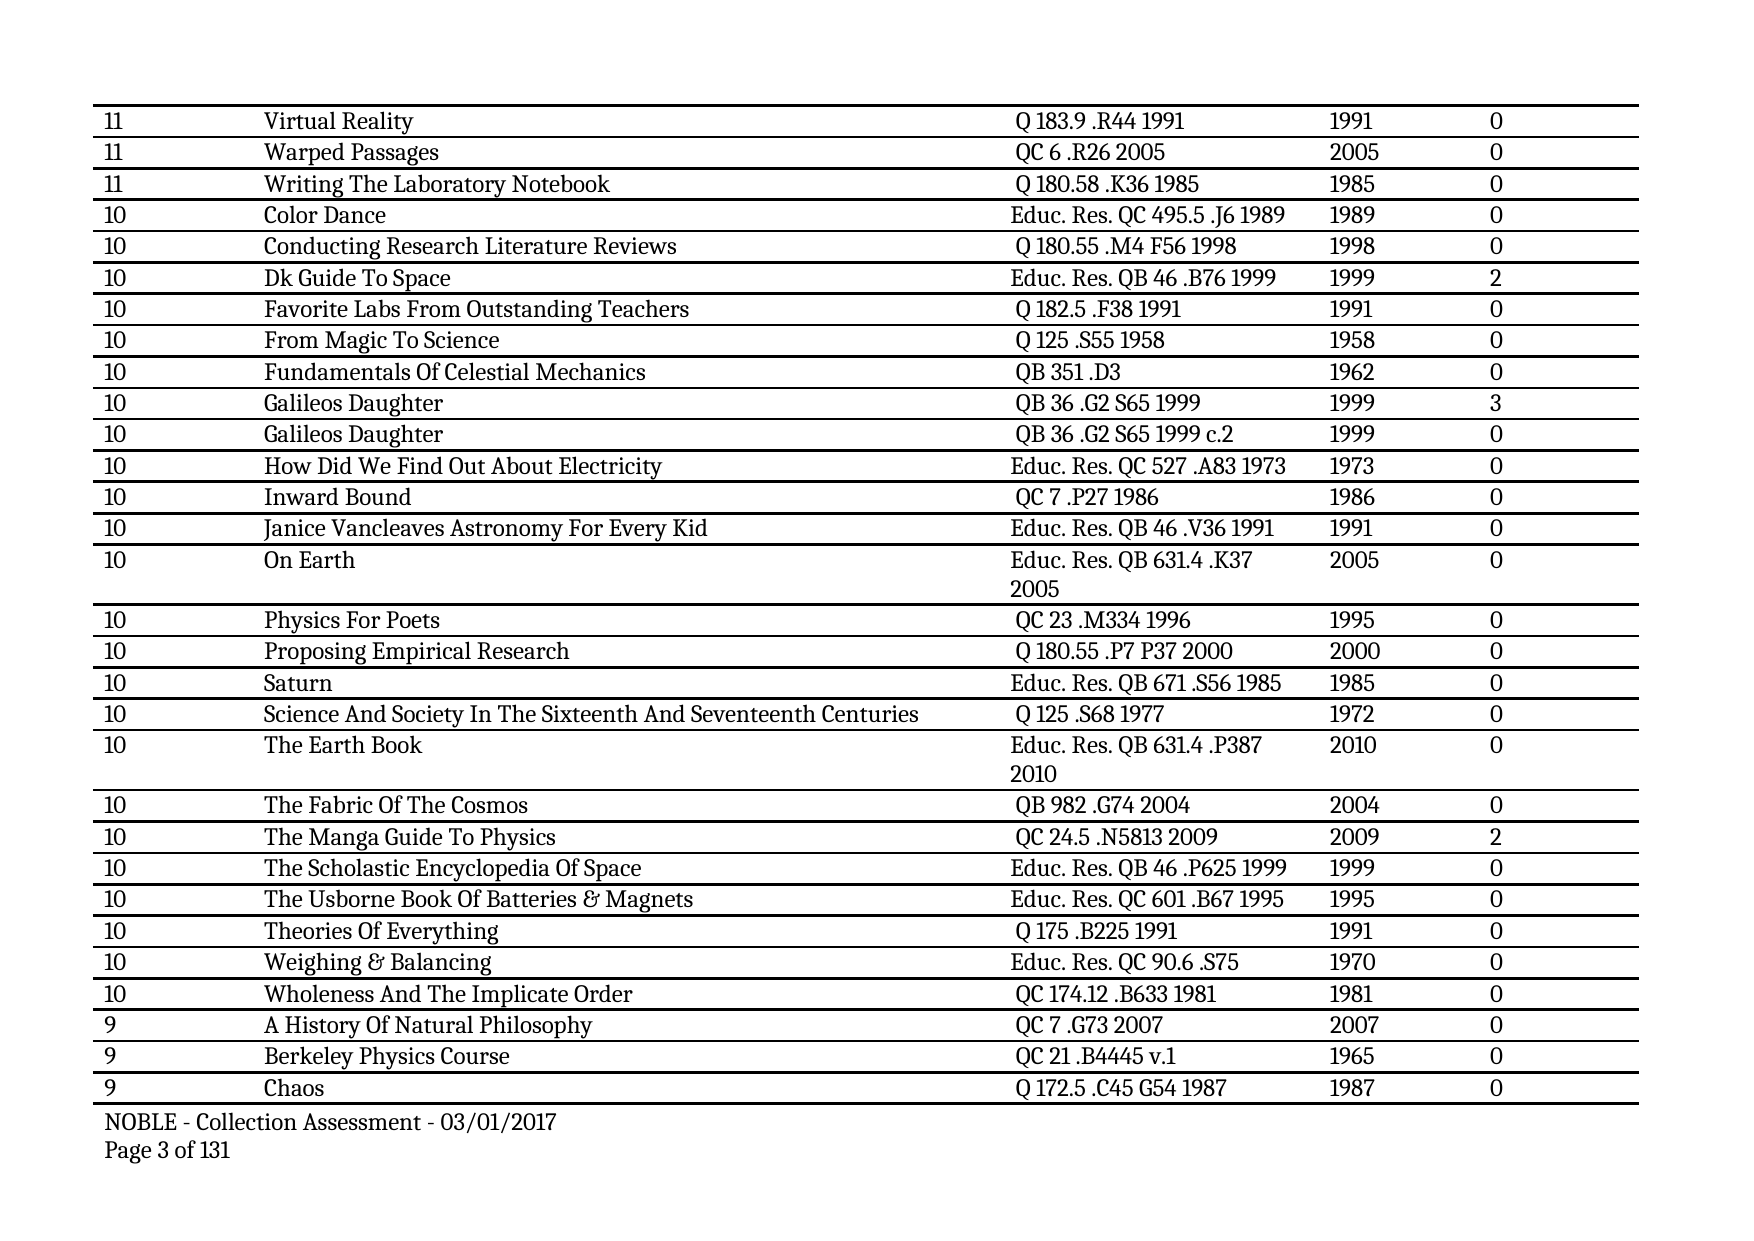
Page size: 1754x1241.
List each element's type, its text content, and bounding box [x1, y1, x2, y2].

table_cell 0 [1479, 170, 1638, 198]
table_cell Berkeley Physics Course [253, 1042, 999, 1071]
table_cell 0 [1479, 854, 1638, 883]
table_cell 1995 [1319, 886, 1478, 914]
table_cell 10 [93, 606, 253, 634]
table_cell 0 [1479, 1011, 1638, 1039]
table_cell 0 [1479, 326, 1638, 355]
table_cell 0 [1479, 791, 1638, 820]
table_cell Galileos Daughter [253, 389, 999, 418]
table_cell Galileos Daughter [253, 420, 999, 449]
table_cell Educ. Res. QB 46 .V36 1991 [999, 515, 1319, 543]
table_cell 1970 [1319, 948, 1478, 977]
table_cell 10 [93, 389, 253, 418]
table_cell 11 [93, 107, 253, 136]
table_cell Fundamentals Of Celestial Mechanics [253, 358, 999, 386]
table_cell Conducting Research Literature Reviews [253, 232, 999, 261]
table_cell 1973 [1319, 452, 1478, 480]
table_cell 0 [1479, 107, 1638, 136]
table_cell 1962 [1319, 358, 1478, 386]
table_cell QC 6 .R26 2005 [999, 138, 1319, 167]
table_cell 0 [1479, 731, 1638, 789]
table_cell 0 [1479, 358, 1638, 386]
table_cell Q 125 .S55 1958 [999, 326, 1319, 355]
table_cell The Fabric Of The Cosmos [253, 791, 999, 820]
table_cell 10 [93, 358, 253, 386]
table_cell Warped Passages [253, 138, 999, 167]
table_cell Educ. Res. QC 90.6 .S75 [999, 948, 1319, 977]
table_cell 0 [1479, 201, 1638, 229]
table_cell 0 [1479, 138, 1638, 167]
table_cell 1999 [1319, 264, 1478, 292]
table_cell QB 982 .G74 2004 [999, 791, 1319, 820]
table_cell QB 351 .D3 [999, 358, 1319, 386]
table_cell 0 [1479, 1074, 1638, 1102]
table_cell 2009 [1319, 823, 1478, 851]
table_cell 0 [1479, 295, 1638, 324]
table_cell 1999 [1319, 854, 1478, 883]
table_cell QC 23 .M334 1996 [999, 606, 1319, 634]
table_cell Janice Vancleaves Astronomy For Every Kid [253, 515, 999, 543]
table_cell 10 [93, 326, 253, 355]
table_cell 1999 [1319, 420, 1478, 449]
table_cell 10 [93, 731, 253, 789]
table_cell Q 180.55 .P7 P37 2000 [999, 637, 1319, 666]
table_cell 2007 [1319, 1011, 1478, 1039]
table_cell Educ. Res. QC 495.5 .J6 1989 [999, 201, 1319, 229]
table_cell Weighing & Balancing [253, 948, 999, 977]
table_cell 11 [93, 170, 253, 198]
table_cell 1965 [1319, 1042, 1478, 1071]
table_cell 10 [93, 917, 253, 946]
table_cell Q 175 .B225 1991 [999, 917, 1319, 946]
table_cell From Magic To Science [253, 326, 999, 355]
table_cell The Manga Guide To Physics [253, 823, 999, 851]
table_cell 10 [93, 546, 253, 603]
table_cell Proposing Empirical Research [253, 637, 999, 666]
table_cell The Earth Book [253, 731, 999, 789]
table_cell Educ. Res. QB 46 .P625 1999 [999, 854, 1319, 883]
table_cell 9 [93, 1074, 253, 1102]
table_cell Writing The Laboratory Notebook [253, 170, 999, 198]
table_cell Wholeness And The Implicate Order [253, 980, 999, 1008]
table_cell 0 [1479, 420, 1638, 449]
table_cell A History Of Natural Philosophy [253, 1011, 999, 1039]
table_cell 0 [1479, 980, 1638, 1008]
table_cell Q 182.5 .F38 1991 [999, 295, 1319, 324]
table_cell 10 [93, 295, 253, 324]
table_cell Q 125 .S68 1977 [999, 700, 1319, 729]
table_cell How Did We Find Out About Electricity [253, 452, 999, 480]
table_cell 1972 [1319, 700, 1478, 729]
table_cell 0 [1479, 452, 1638, 480]
table_cell Q 180.55 .M4 F56 1998 [999, 232, 1319, 261]
table_cell Q 172.5 .C45 G54 1987 [999, 1074, 1319, 1102]
table_cell Favorite Labs From Outstanding Teachers [253, 295, 999, 324]
table_cell 2 [1479, 823, 1638, 851]
table_cell 1989 [1319, 201, 1478, 229]
table_cell 1995 [1319, 606, 1478, 634]
table_cell Educ. Res. QB 631.4 .P387 2010 [999, 731, 1319, 789]
table_cell 1991 [1319, 107, 1478, 136]
table_cell 2005 [1319, 138, 1478, 167]
table_cell 0 [1479, 700, 1638, 729]
table_cell QC 24.5 .N5813 2009 [999, 823, 1319, 851]
table_cell QC 21 .B4445 v.1 [999, 1042, 1319, 1071]
table_cell 10 [93, 232, 253, 261]
table_cell 10 [93, 854, 253, 883]
table_cell Color Dance [253, 201, 999, 229]
table_cell 0 [1479, 637, 1638, 666]
table_cell On Earth [253, 546, 999, 603]
table_cell Saturn [253, 669, 999, 697]
table_cell 1987 [1319, 1074, 1478, 1102]
table_cell 1991 [1319, 295, 1478, 324]
table_cell 2005 [1319, 546, 1478, 603]
table_cell 1985 [1319, 170, 1478, 198]
table_cell 0 [1479, 1042, 1638, 1071]
table_cell 0 [1479, 886, 1638, 914]
table_cell QB 36 .G2 S65 1999 c.2 [999, 420, 1319, 449]
table_cell 1981 [1319, 980, 1478, 1008]
table_cell 10 [93, 700, 253, 729]
table_cell 1958 [1319, 326, 1478, 355]
table_cell Q 183.9 .R44 1991 [999, 107, 1319, 136]
table_cell Educ. Res. QB 631.4 .K37 2005 [999, 546, 1319, 603]
table_cell 1991 [1319, 917, 1478, 946]
table_cell QC 7 .P27 1986 [999, 483, 1319, 512]
table_cell Dk Guide To Space [253, 264, 999, 292]
table_cell 2 [1479, 264, 1638, 292]
table_cell Science And Society In The Sixteenth And Seventeenth Centuries [253, 700, 999, 729]
table_cell 1991 [1319, 515, 1478, 543]
table_cell 10 [93, 823, 253, 851]
table_cell QB 36 .G2 S65 1999 [999, 389, 1319, 418]
table_cell Chaos [253, 1074, 999, 1102]
table_cell 0 [1479, 606, 1638, 634]
table_cell QC 7 .G73 2007 [999, 1011, 1319, 1039]
table_cell 10 [93, 980, 253, 1008]
table_cell 0 [1479, 948, 1638, 977]
table_cell 10 [93, 452, 253, 480]
table_cell Physics For Poets [253, 606, 999, 634]
table_cell Educ. Res. QC 601 .B67 1995 [999, 886, 1319, 914]
table_cell 0 [1479, 483, 1638, 512]
table_cell 10 [93, 264, 253, 292]
table_cell 2000 [1319, 637, 1478, 666]
table_cell 10 [93, 886, 253, 914]
table_cell The Scholastic Encyclopedia Of Space [253, 854, 999, 883]
table_cell 10 [93, 515, 253, 543]
table_cell 3 [1479, 389, 1638, 418]
table_cell 0 [1479, 917, 1638, 946]
table_cell 1999 [1319, 389, 1478, 418]
table_cell 2010 [1319, 731, 1478, 789]
table_cell 9 [93, 1042, 253, 1071]
table_cell 10 [93, 637, 253, 666]
table_cell 10 [93, 948, 253, 977]
table_cell 0 [1479, 546, 1638, 603]
table_cell 11 [93, 138, 253, 167]
table_cell 10 [93, 791, 253, 820]
table_cell Inward Bound [253, 483, 999, 512]
table_cell 2004 [1319, 791, 1478, 820]
table_cell 10 [93, 420, 253, 449]
table_cell Educ. Res. QB 671 .S56 1985 [999, 669, 1319, 697]
table_cell Educ. Res. QC 527 .A83 1973 [999, 452, 1319, 480]
table_cell 10 [93, 483, 253, 512]
table_cell The Usborne Book Of Batteries & Magnets [253, 886, 999, 914]
table_cell 0 [1479, 515, 1638, 543]
table_cell 0 [1479, 669, 1638, 697]
table_cell QC 174.12 .B633 1981 [999, 980, 1319, 1008]
table_cell 1985 [1319, 669, 1478, 697]
table_cell 10 [93, 669, 253, 697]
table_cell 9 [93, 1011, 253, 1039]
table_cell 0 [1479, 232, 1638, 261]
table_cell 10 [93, 201, 253, 229]
table_cell 1986 [1319, 483, 1478, 512]
table_cell Virtual Reality [253, 107, 999, 136]
table_cell Q 180.58 .K36 1985 [999, 170, 1319, 198]
table_cell Theories Of Everything [253, 917, 999, 946]
table_cell 1998 [1319, 232, 1478, 261]
table_cell Educ. Res. QB 46 .B76 1999 [999, 264, 1319, 292]
